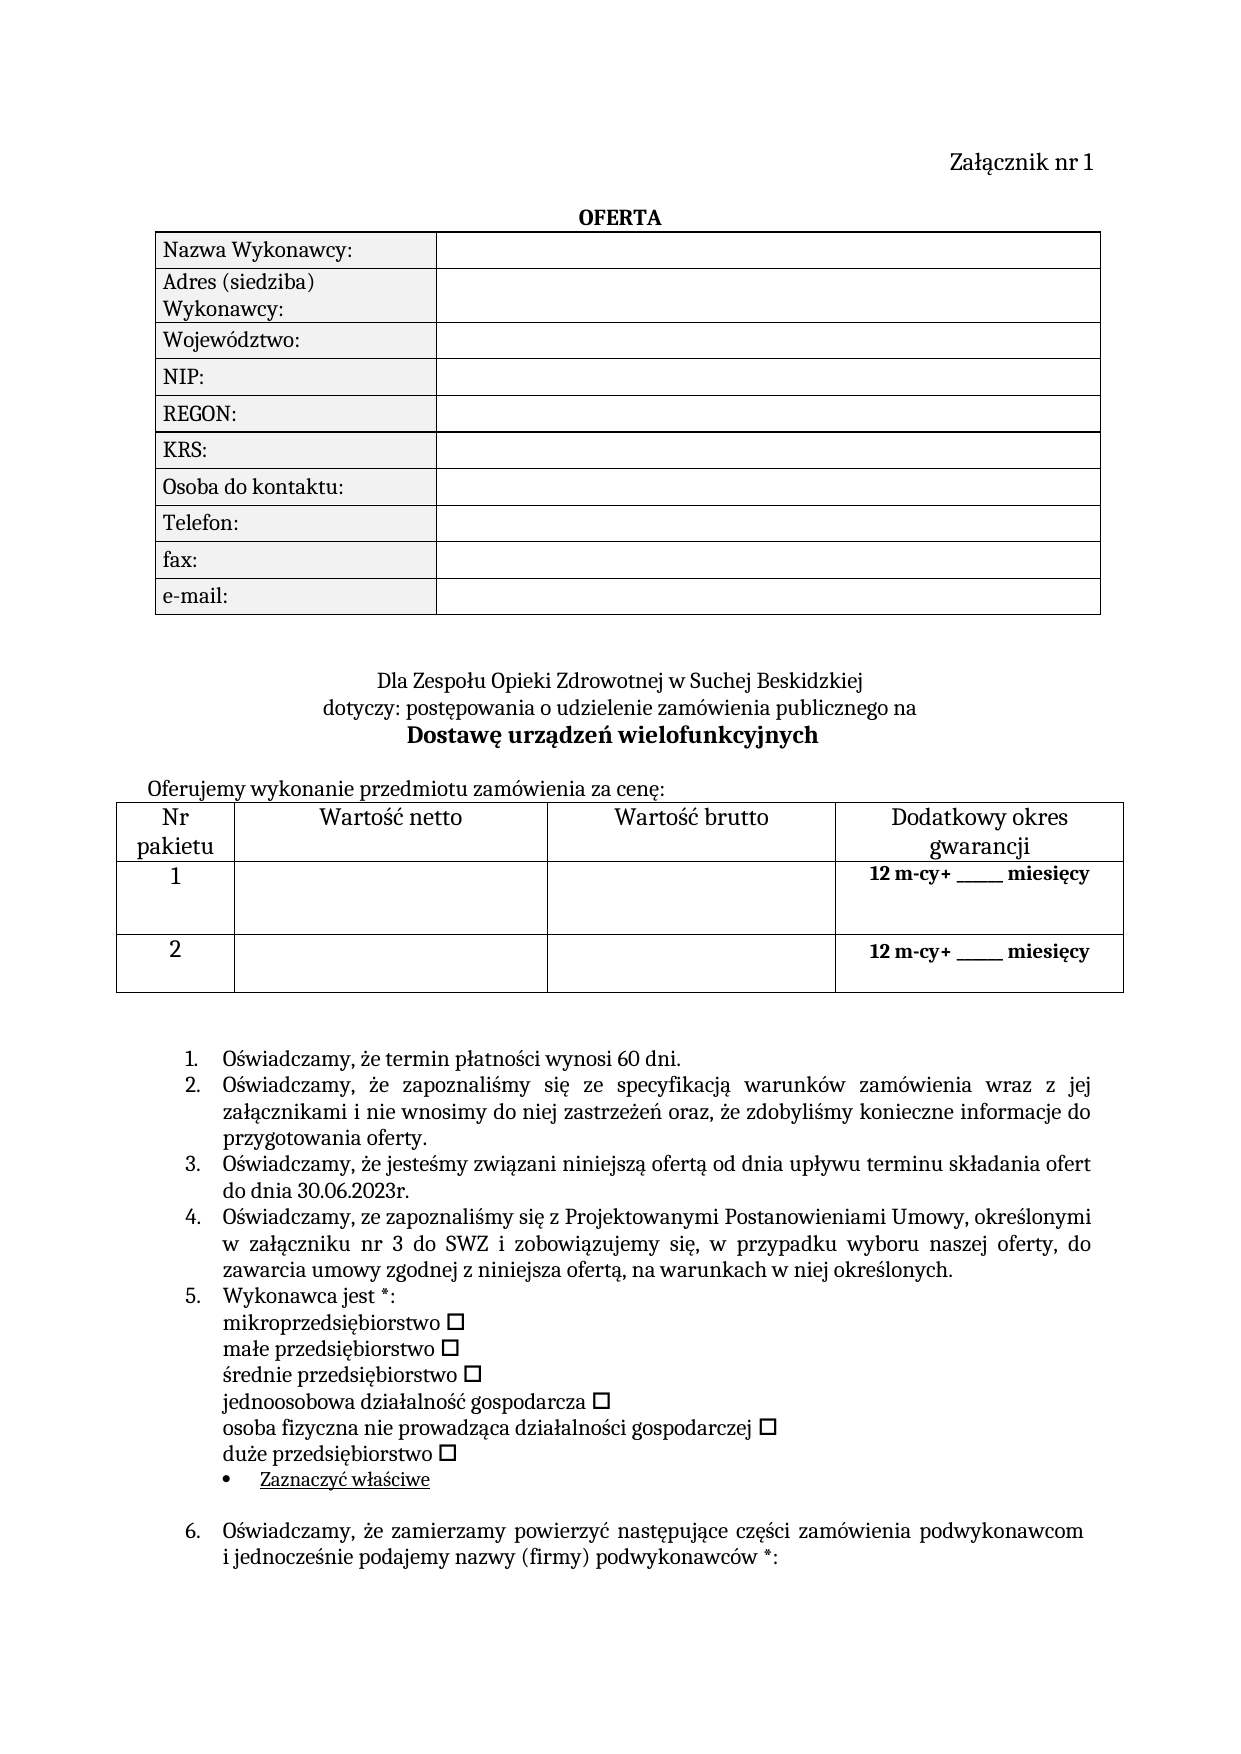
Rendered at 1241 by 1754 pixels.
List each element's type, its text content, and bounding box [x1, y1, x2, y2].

text osoba fizyczna nie prowadząca działalności gospodarczej [223, 1415, 1093, 1441]
text mikroprzedsiębiorstwo [223, 1309, 1093, 1336]
table_cell 2 [117, 935, 234, 992]
table_cell KRS: [156, 433, 436, 468]
text Załącznik nr 1 [148, 148, 1093, 176]
text średnie przedsiębiorstwo [223, 1362, 1093, 1388]
list Oświadczamy, ze zapoznaliśmy się z Projektowanymi Postanowieniami Umowy, określonymi w załączniku nr 3 do SWZ i zobowiązujemy się, w przypadku wyboru naszej oferty, do zawarcia umowy zgodnej z niniejsza ofertą, na warunkach w niej określonych. [185, 1204, 1093, 1283]
table_cell Województwo: [156, 323, 436, 358]
table_cell REGON: [156, 396, 436, 431]
list Wykonawca jest *: [185, 1283, 1093, 1309]
list Oświadczamy, że termin płatności wynosi 60 dni. [185, 1046, 1093, 1072]
table_cell [437, 359, 1100, 395]
table_cell e-mail: [156, 579, 436, 614]
table_cell Telefon: [156, 506, 436, 541]
list Oświadczamy, że zapoznaliśmy się ze specyfikacją warunków zamówienia wraz z jej załącznikami i nie wnosimy do niej zastrzeżeń oraz, że zdobyliśmy konieczne informacje do przygotowania oferty. [185, 1072, 1093, 1151]
list Oświadczamy, że zamierzamy powierzyć następujące części zamówienia podwykonawcom i jednocześnie podajemy nazwy (firmy) podwykonawców *: [185, 1518, 1093, 1571]
table_cell [437, 396, 1100, 431]
table_cell [437, 469, 1100, 504]
text OFERTA [148, 205, 1093, 231]
table_cell [235, 862, 547, 933]
text jednoosobowa działalność gospodarcza [223, 1388, 1093, 1415]
table_cell [437, 579, 1100, 614]
table_cell [548, 862, 835, 933]
table_cell Osoba do kontaktu: [156, 469, 436, 504]
list Zaznaczyć właściwe [223, 1467, 1093, 1491]
table_cell Adres (siedziba) Wykonawcy: [156, 269, 436, 322]
table_cell [437, 269, 1100, 322]
table_cell [548, 935, 835, 992]
text duże przedsiębiorstwo [223, 1441, 1093, 1467]
text Dostawę urządzeń wielofunkcyjnych [133, 721, 1093, 749]
table_cell [437, 433, 1100, 468]
table_cell NIP: [156, 359, 436, 395]
table_cell [437, 542, 1100, 578]
table_cell [437, 323, 1100, 358]
table_cell [235, 935, 547, 992]
table_header Wartość netto [235, 803, 547, 861]
text dotyczy: postępowania o udzielenie zamówienia publicznego na [148, 694, 1093, 721]
table_cell [437, 506, 1100, 541]
list Oświadczamy, że jesteśmy związani niniejszą ofertą od dnia upływu terminu składania ofert do dnia 30.06.2023r. [185, 1151, 1093, 1204]
table_header Dodatkowy okres gwarancji [836, 803, 1123, 861]
table_header [437, 233, 1100, 268]
text małe przedsiębiorstwo [223, 1336, 1093, 1362]
text Oferujemy wykonanie przedmiotu zamówienia za cenę: [148, 776, 1093, 802]
table_header Nazwa Wykonawcy: [156, 233, 436, 268]
table_cell 12 m-cy+ ______ miesięcy [836, 935, 1123, 992]
table_header Nr pakietu [117, 803, 234, 861]
table_header Wartość brutto [548, 803, 835, 861]
table_cell fax: [156, 542, 436, 578]
table_cell 1 [117, 862, 234, 933]
table_cell 12 m-cy+ ______ miesięcy [836, 862, 1123, 933]
text Dla Zespołu Opieki Zdrowotnej w Suchej Beskidzkiej [148, 668, 1093, 694]
